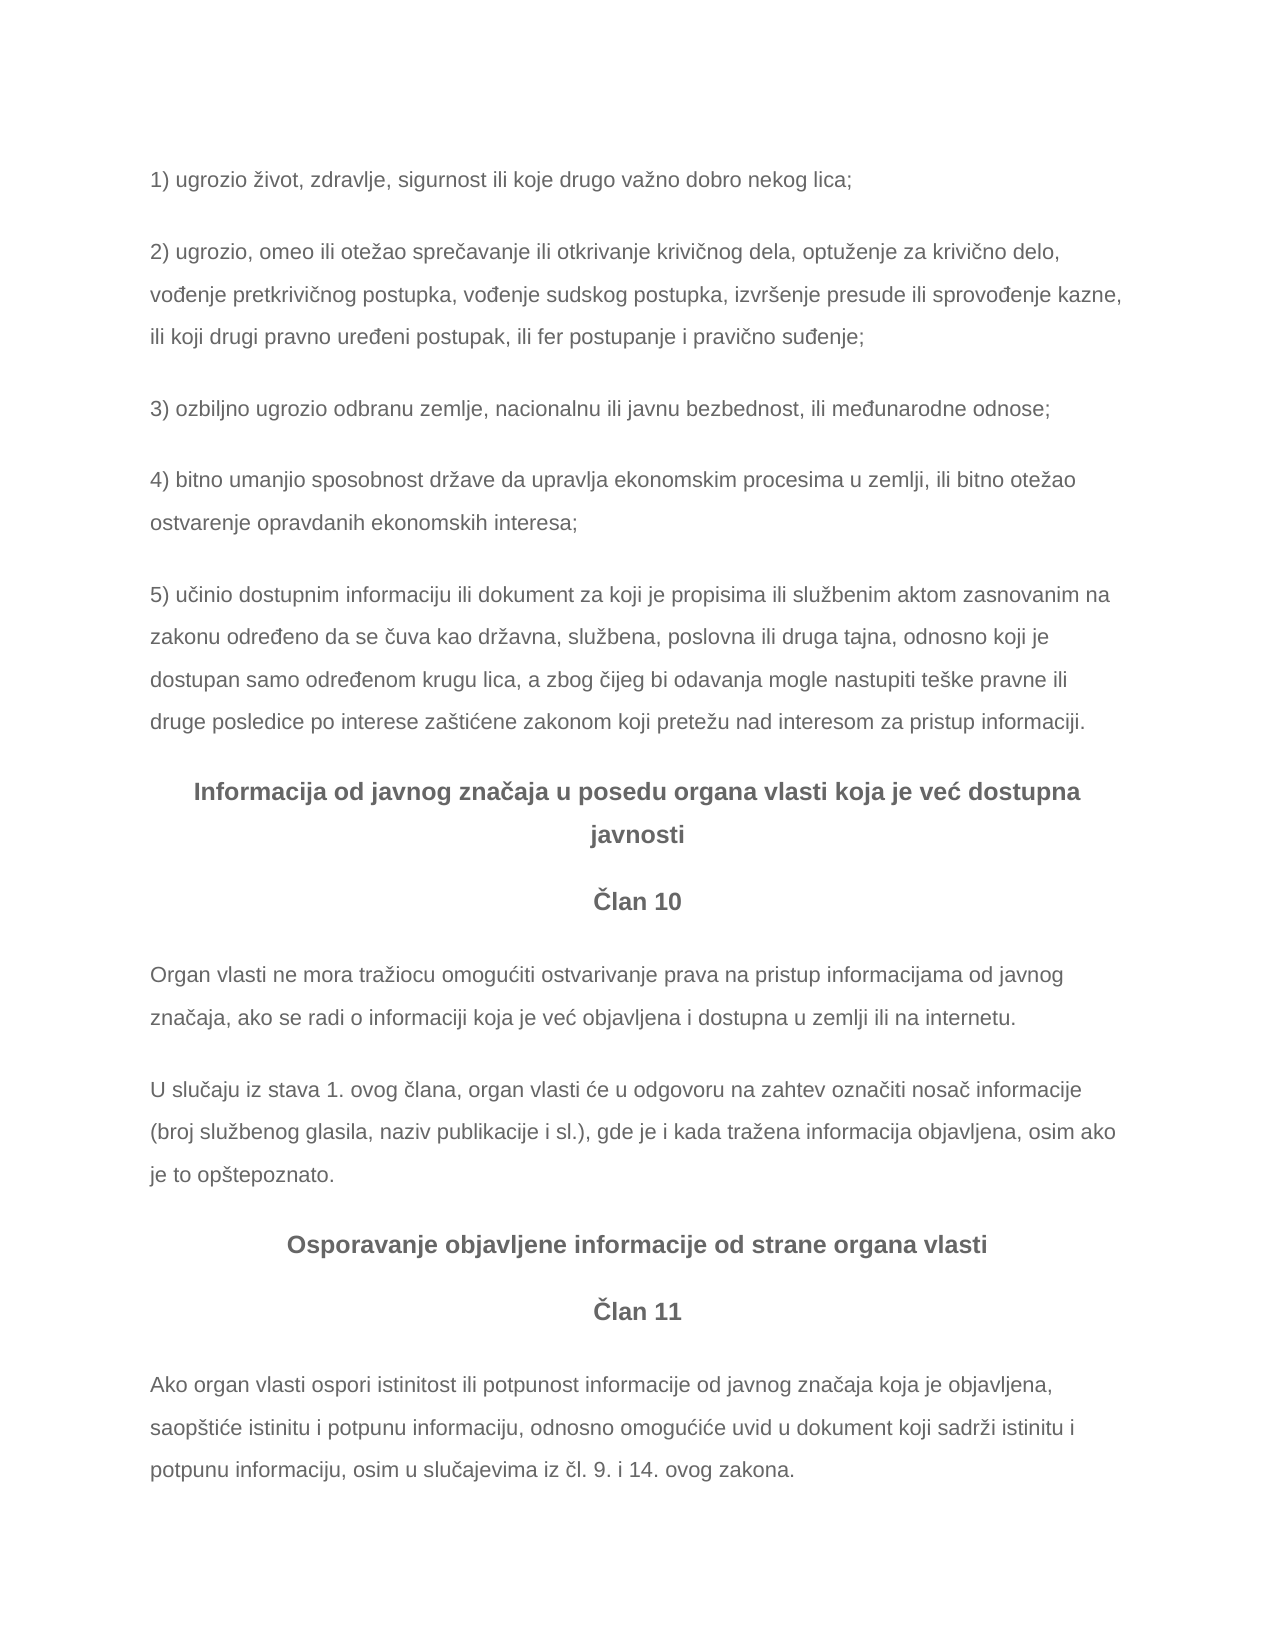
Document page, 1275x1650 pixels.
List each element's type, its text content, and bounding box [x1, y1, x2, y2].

text Organ vlasti ne mora tražiocu omogućiti ostvarivanje prava na pristup informacijama od javnog značaja, ako se radi o informaciji koja je već objavljena i dostupna u zemlji ili na internetu. [150, 945, 1125, 1030]
text Informacija od javnog značaja u posedu organa vlasti koja je već dostupna javnosti [150, 763, 1125, 848]
text Član 11 [150, 1283, 1125, 1326]
text Član 10 [150, 873, 1125, 916]
text 5) učinio dostupnim informaciju ili dokument za koji je propisima ili službenim aktom zasnovanim na zakonu određeno da se čuva kao državna, službena, poslovna ili druga tajna, odnosno koji je dostupan samo određenom krugu lica, a zbog čijeg bi odavanja mogle nastupiti teške pravne ili druge posledice po interese zaštićene zakonom koji pretežu nad interesom za pristup informaciji. [150, 564, 1125, 734]
text 4) bitno umanjio sposobnost države da upravlja ekonomskim procesima u zemlji, ili bitno otežao ostvarenje opravdanih ekonomskih interesa; [150, 450, 1125, 535]
text 2) ugrozio, omeo ili otežao sprečavanje ili otkrivanje krivičnog dela, optuženje za krivično delo, vođenje pretkrivičnog postupka, vođenje sudskog postupka, izvršenje presude ili sprovođenje kazne, ili koji drugi pravno uređeni postupak, ili fer postupanje i pravično suđenje; [150, 222, 1125, 349]
text Ako organ vlasti ospori istinitost ili potpunost informacije od javnog značaja koja je objavljena, saopštiće istinitu i potpunu informaciju, odnosno omogućiće uvid u dokument koji sadrži istinitu i potpunu informaciju, osim u slučajevima iz čl. 9. i 14. ovog zakona. [150, 1355, 1125, 1482]
text U slučaju iz stava 1. ovog člana, organ vlasti će u odgovoru na zahtev označiti nosač informacije (broj službenog glasila, naziv publikacije i sl.), gde je i kada tražena informacija objavljena, osim ako je to opštepoznato. [150, 1059, 1125, 1187]
text Osporavanje objavljene informacije od strane organa vlasti [150, 1216, 1125, 1258]
text 1) ugrozio život, zdravlje, sigurnost ili koje drugo važno dobro nekog lica; [150, 150, 1125, 192]
text 3) ozbiljno ugrozio odbranu zemlje, nacionalnu ili javnu bezbednost, ili međunarodne odnose; [150, 378, 1125, 421]
